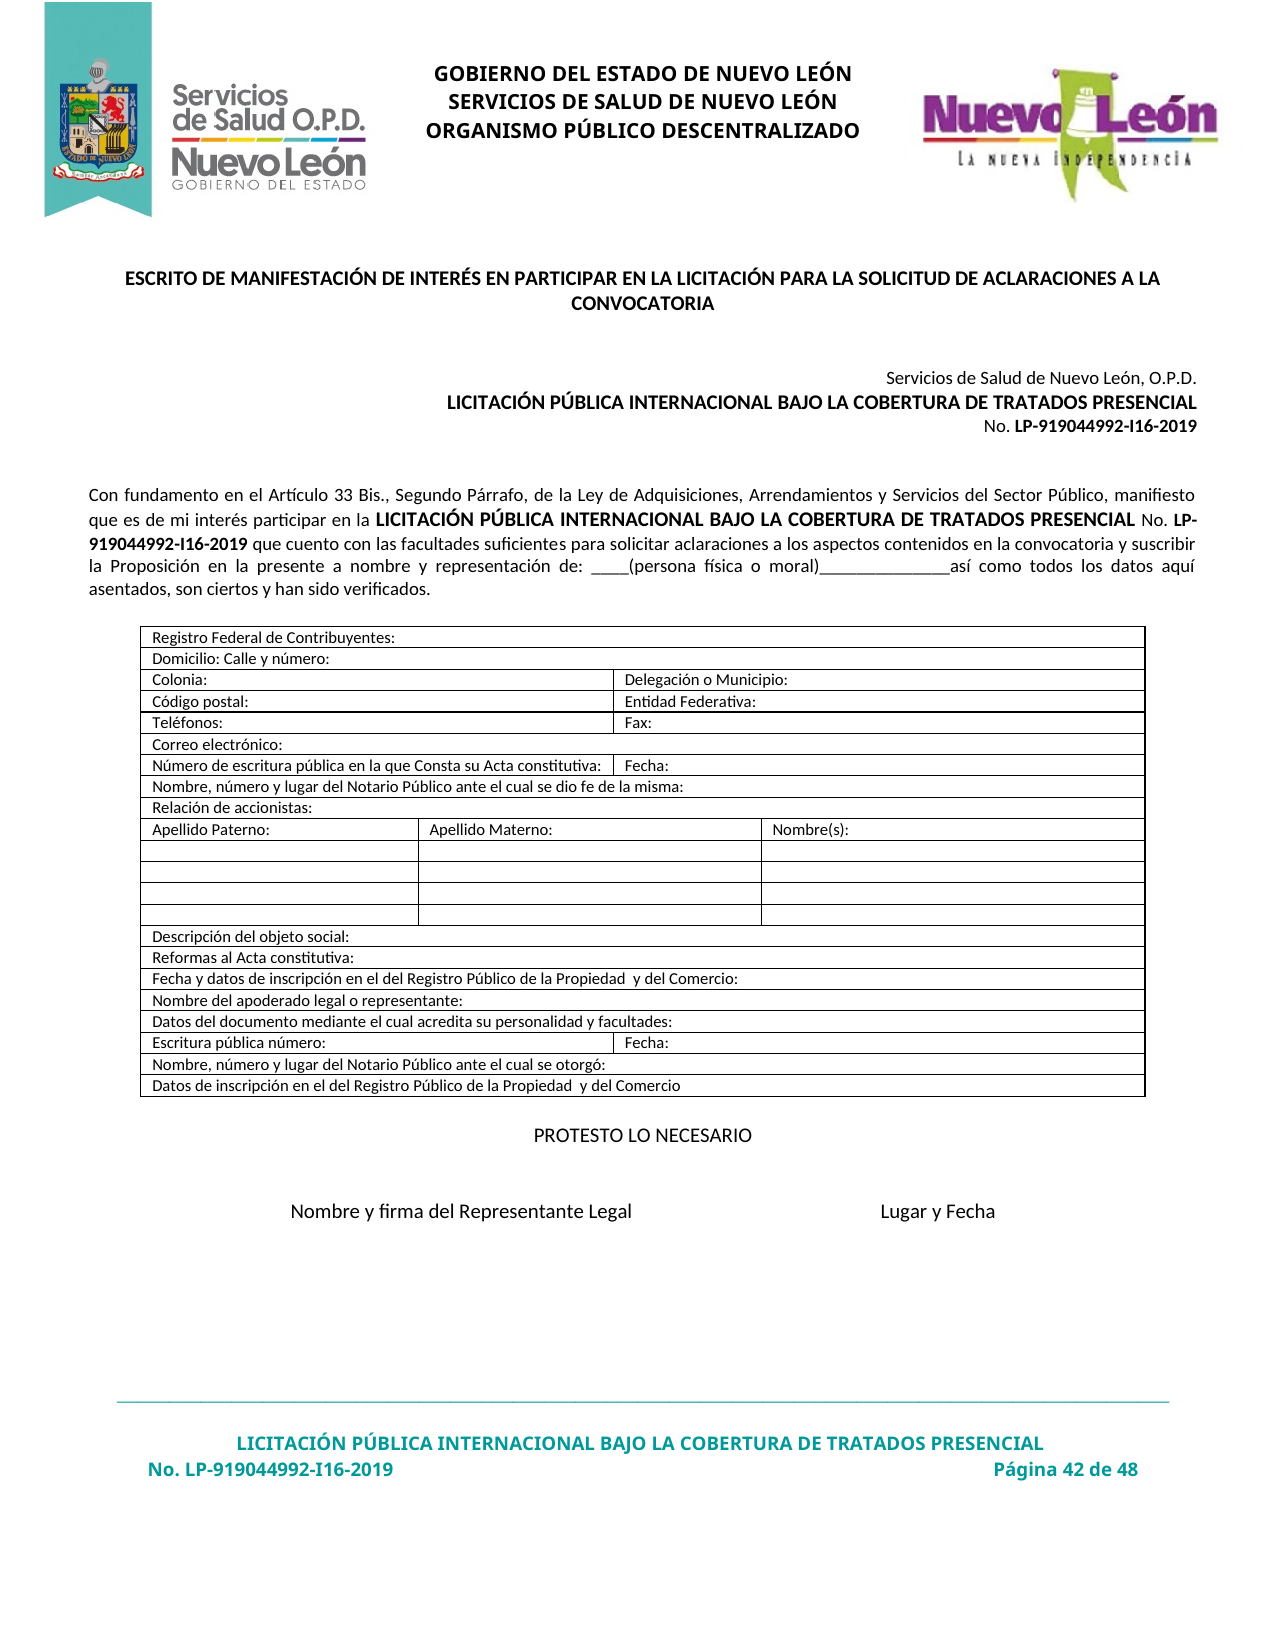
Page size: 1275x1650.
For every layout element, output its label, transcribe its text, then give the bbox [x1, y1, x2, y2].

table_cell Colonia: [141, 670, 613, 690]
table_cell Escritura pública número: [141, 1033, 613, 1053]
table_cell Número de escritura pública en la que Consta su Acta constitutiva: [141, 755, 613, 775]
table_cell Descripción del objeto social: [141, 926, 1144, 946]
picture [15, 2, 1249, 229]
text ESCRITO DE MANIFESTACIÓN DE INTERÉS EN PARTICIPAR EN LA LICITACIÓN PARA LA SOLICITUD DE ACLARACIONES A LA CONVOCATORIA [89, 265, 1197, 316]
table_cell Nombre del apoderado legal o representante: [141, 990, 1144, 1010]
table_cell Fax: [614, 713, 1144, 733]
table_cell [419, 883, 761, 903]
table_cell Entidad Federativa: [614, 691, 1144, 711]
table_cell [762, 883, 1144, 903]
table_cell Delegación o Municipio: [614, 670, 1144, 690]
table_cell [141, 862, 418, 882]
table_cell Nombre(s): [762, 819, 1144, 839]
table_cell Datos del documento mediante el cual acredita su personalidad y facultades: [141, 1011, 1144, 1032]
text Con fundamento en el Artículo 33 Bis., Segundo Párrafo, de la Ley de Adquisiciones, Arrendamientos y Servicios del Sector Público, manifiesto que es de mi interés participar en la LICITACIÓN PÚBLICA INTERNACIONAL BAJO LA COBERTURA DE TRATADOS PRESENCIAL No. LP-919044992-I16-2019 que cuento con las facultades suficientes para solicitar aclaraciones a los aspectos contenidos en la convocatoria y suscribir la Proposición en la presente a nombre y representación de: ____(persona física o moral)______________así como todos los datos aquí asentados, son ciertos y han sido verificados. [89, 483, 1197, 601]
table_cell Fecha: [614, 1033, 1144, 1053]
table_cell Datos de inscripción en el del Registro Público de la Propiedad y del Comercio [141, 1075, 1144, 1096]
table_cell [762, 841, 1144, 861]
table_cell Fecha y datos de inscripción en el del Registro Público de la Propiedad y del Comercio: [141, 969, 1144, 989]
table_cell [762, 905, 1144, 925]
table_cell [762, 862, 1144, 882]
text PROTESTO LO NECESARIO [89, 1122, 1197, 1148]
text Nombre y firma del Representante Legal Lugar y Fecha [89, 1198, 1197, 1224]
table_cell Apellido Paterno: [141, 819, 418, 839]
text LICITACIÓN PÚBLICA INTERNACIONAL BAJO LA COBERTURA DE TRATADOS PRESENCIAL [89, 389, 1197, 415]
table_cell [141, 841, 418, 861]
table_cell [419, 841, 761, 861]
table_cell Relación de accionistas: [141, 798, 1144, 818]
table_cell Domicilio: Calle y número: [141, 648, 1144, 669]
table_cell Apellido Materno: [419, 819, 761, 839]
table_cell Teléfonos: [141, 713, 613, 733]
table_cell Fecha: [614, 755, 1144, 775]
table_cell Código postal: [141, 691, 613, 711]
table_cell [141, 883, 418, 903]
table_cell Reformas al Acta constitutiva: [141, 947, 1144, 968]
text No. LP-919044992-I16-2019 [89, 415, 1197, 438]
table_cell Correo electrónico: [141, 734, 1144, 754]
table_cell Nombre, número y lugar del Notario Público ante el cual se otorgó: [141, 1054, 1144, 1074]
table_header Registro Federal de Contribuyentes: [141, 627, 1144, 647]
table_cell Nombre, número y lugar del Notario Público ante el cual se dio fe de la misma: [141, 776, 1144, 797]
table_cell [419, 862, 761, 882]
text Servicios de Salud de Nuevo León, O.P.D. [89, 366, 1197, 389]
table_cell [419, 905, 761, 925]
table_cell [141, 905, 418, 925]
